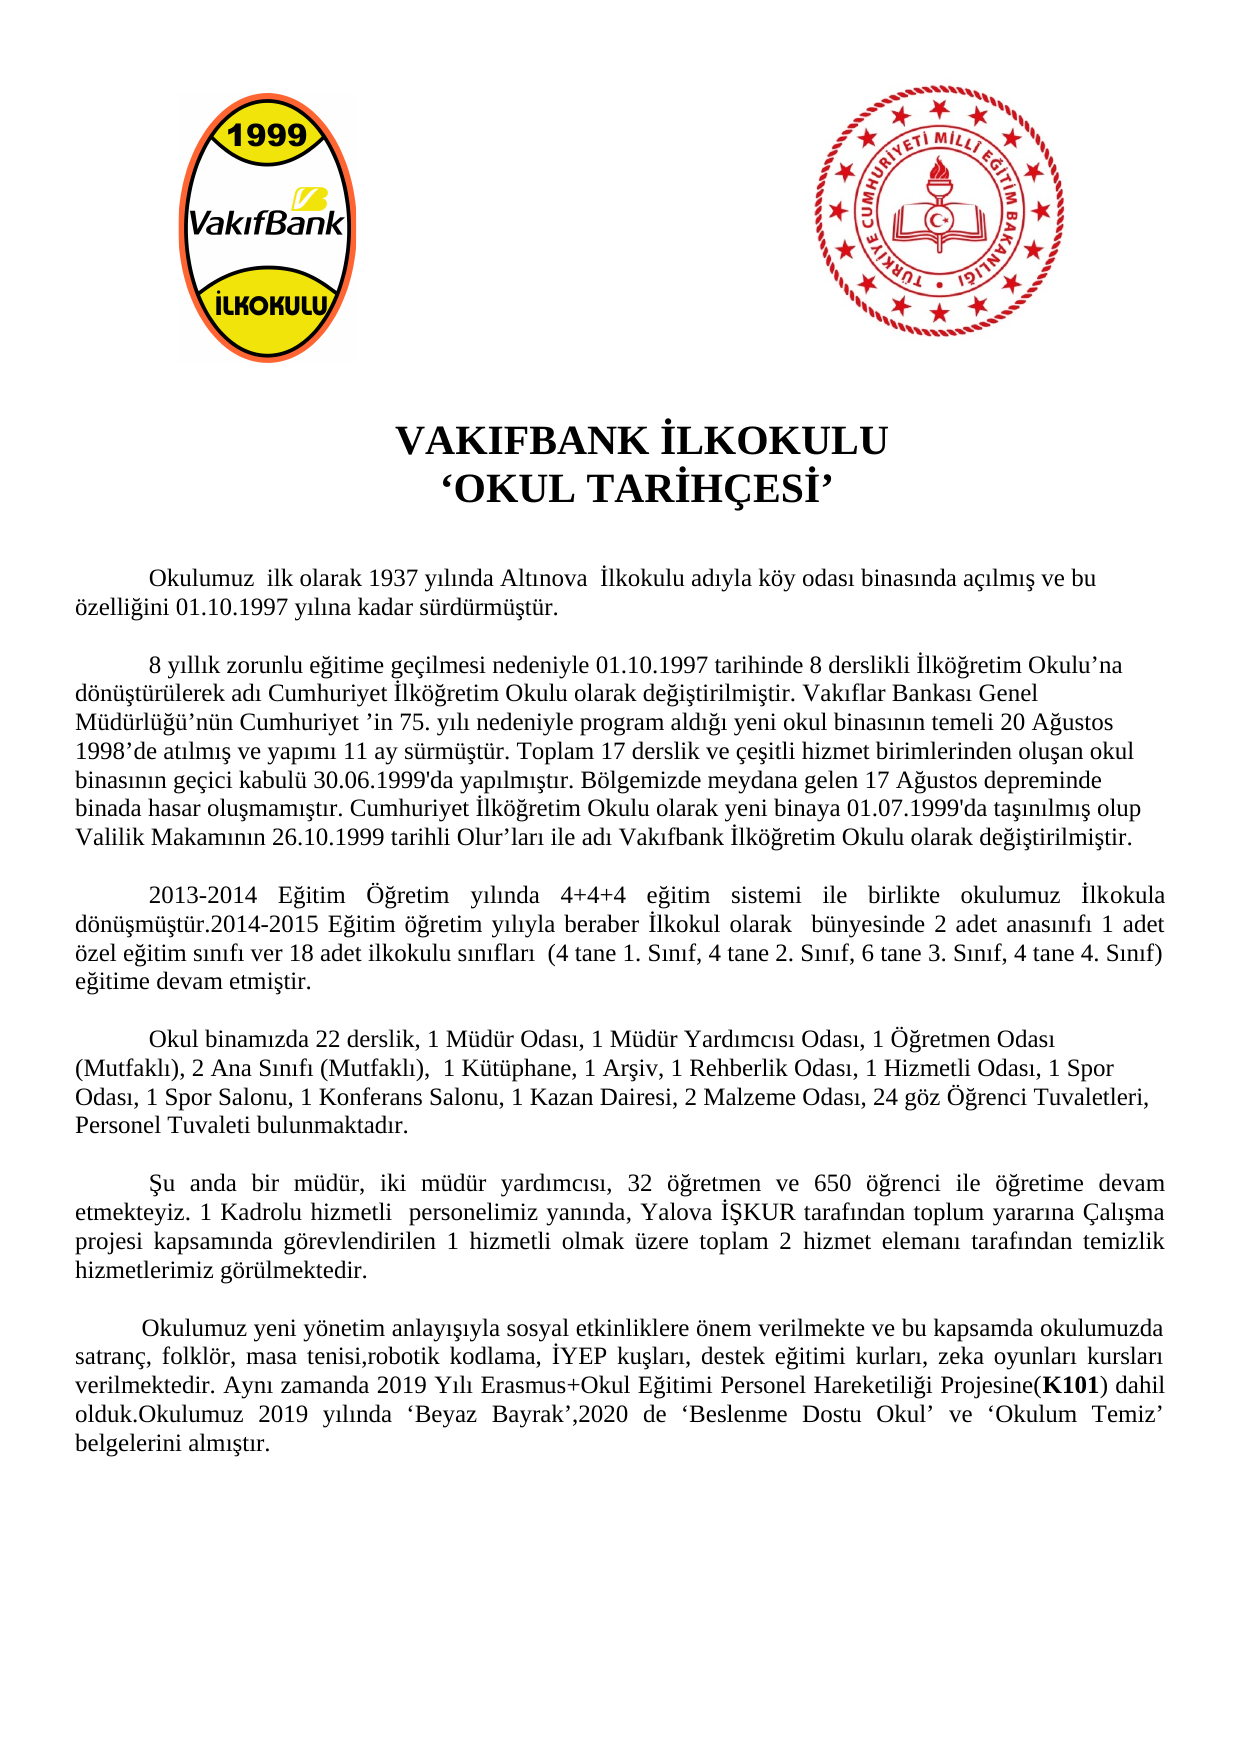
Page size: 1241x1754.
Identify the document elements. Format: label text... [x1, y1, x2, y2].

text Şu anda bir müdür, iki müdür yardımcısı, 32 öğretmen ve 650 öğrenci ile öğretime devam etmekteyiz. 1 Kadrolu hizmetli personelimiz yanında, Yalova İŞKUR tarafından toplum yararına Çalışma projesi kapsamında görevlendirilen 1 hizmetli olmak üzere toplam 2 hizmet elemanı tarafından temizlik hizmetlerimiz görülmektedir. [75, 1168, 1165, 1283]
picture [770, 75, 1113, 363]
text ‘OKUL TARİHÇESİ’ [75, 463, 1165, 511]
text 2013-2014 Eğitim Öğretim yılında 4+4+4 eğitim sistemi ile birlikte okulumuz İlkokula dönüşmüştür.2014-2015 Eğitim öğretim yılıyla beraber İlkokul olarak bünyesinde 2 adet anasınıfı 1 adet özel eğitim sınıfı ver 18 adet ilkokulu sınıfları (4 tane 1. Sınıf, 4 tane 2. Sınıf, 6 tane 3. Sınıf, 4 tane 4. Sınıf) eğitime devam etmiştir. [75, 880, 1165, 995]
text 8 yıllık zorunlu eğitime geçilmesi nedeniyle 01.10.1997 tarihinde 8 derslikli İlköğretim Okulu’na dönüştürülerek adı Cumhuriyet İlköğretim Okulu olarak değiştirilmiştir. Vakıflar Bankası Genel Müdürlüğü’nün Cumhuriyet ’in 75. yılı nedeniyle program aldığı yeni okul binasının temeli 20 Ağustos 1998’de atılmış ve yapımı 11 ay sürmüştür. Toplam 17 derslik ve çeşitli hizmet birimlerinden oluşan okul binasının geçici kabulü 30.06.1999'da yapılmıştır. Bölgemizde meydana gelen 17 Ağustos depreminde binada hasar oluşmamıştır. Cumhuriyet İlköğretim Okulu olarak yeni binaya 01.07.1999'da taşınılmış olup Valilik Makamının 26.10.1999 tarihli Olur’ları ile adı Vakıfbank İlköğretim Okulu olarak değiştirilmiştir. [75, 650, 1165, 851]
text VAKIFBANK İLKOKULU [75, 415, 1165, 463]
text Okulumuz yeni yönetim anlayışıyla sosyal etkinliklere önem verilmekte ve bu kapsamda okulumuzda satranç, folklör, masa tenisi,robotik kodlama, İYEP kuşları, destek eğitimi kurları, zeka oyunları kursları verilmektedir. Aynı zamanda 2019 Yılı Erasmus+Okul Eğitimi Personel Hareketiliği Projesine(K101) dahil olduk.Okulumuz 2019 yılında ‘Beyaz Bayrak’,2020 de ‘Beslenme Dostu Okul’ ve ‘Okulum Temiz’ belgelerini almıştır. [75, 1313, 1165, 1456]
picture [178, 93, 357, 363]
text Okul binamızda 22 derslik, 1 Müdür Odası, 1 Müdür Yardımcısı Odası, 1 Öğretmen Odası (Mutfaklı), 2 Ana Sınıfı (Mutfaklı), 1 Kütüphane, 1 Arşiv, 1 Rehberlik Odası, 1 Hizmetli Odası, 1 Spor Odası, 1 Spor Salonu, 1 Konferans Salonu, 1 Kazan Dairesi, 2 Malzeme Odası, 24 göz Öğrenci Tuvaletleri, Personel Tuvaleti bulunmaktadır. [75, 1024, 1165, 1139]
text Okulumuz ilk olarak 1937 yılında Altınova İlkokulu adıyla köy odası binasında açılmış ve bu özelliğini 01.10.1997 yılına kadar sürdürmüştür. [75, 563, 1165, 621]
